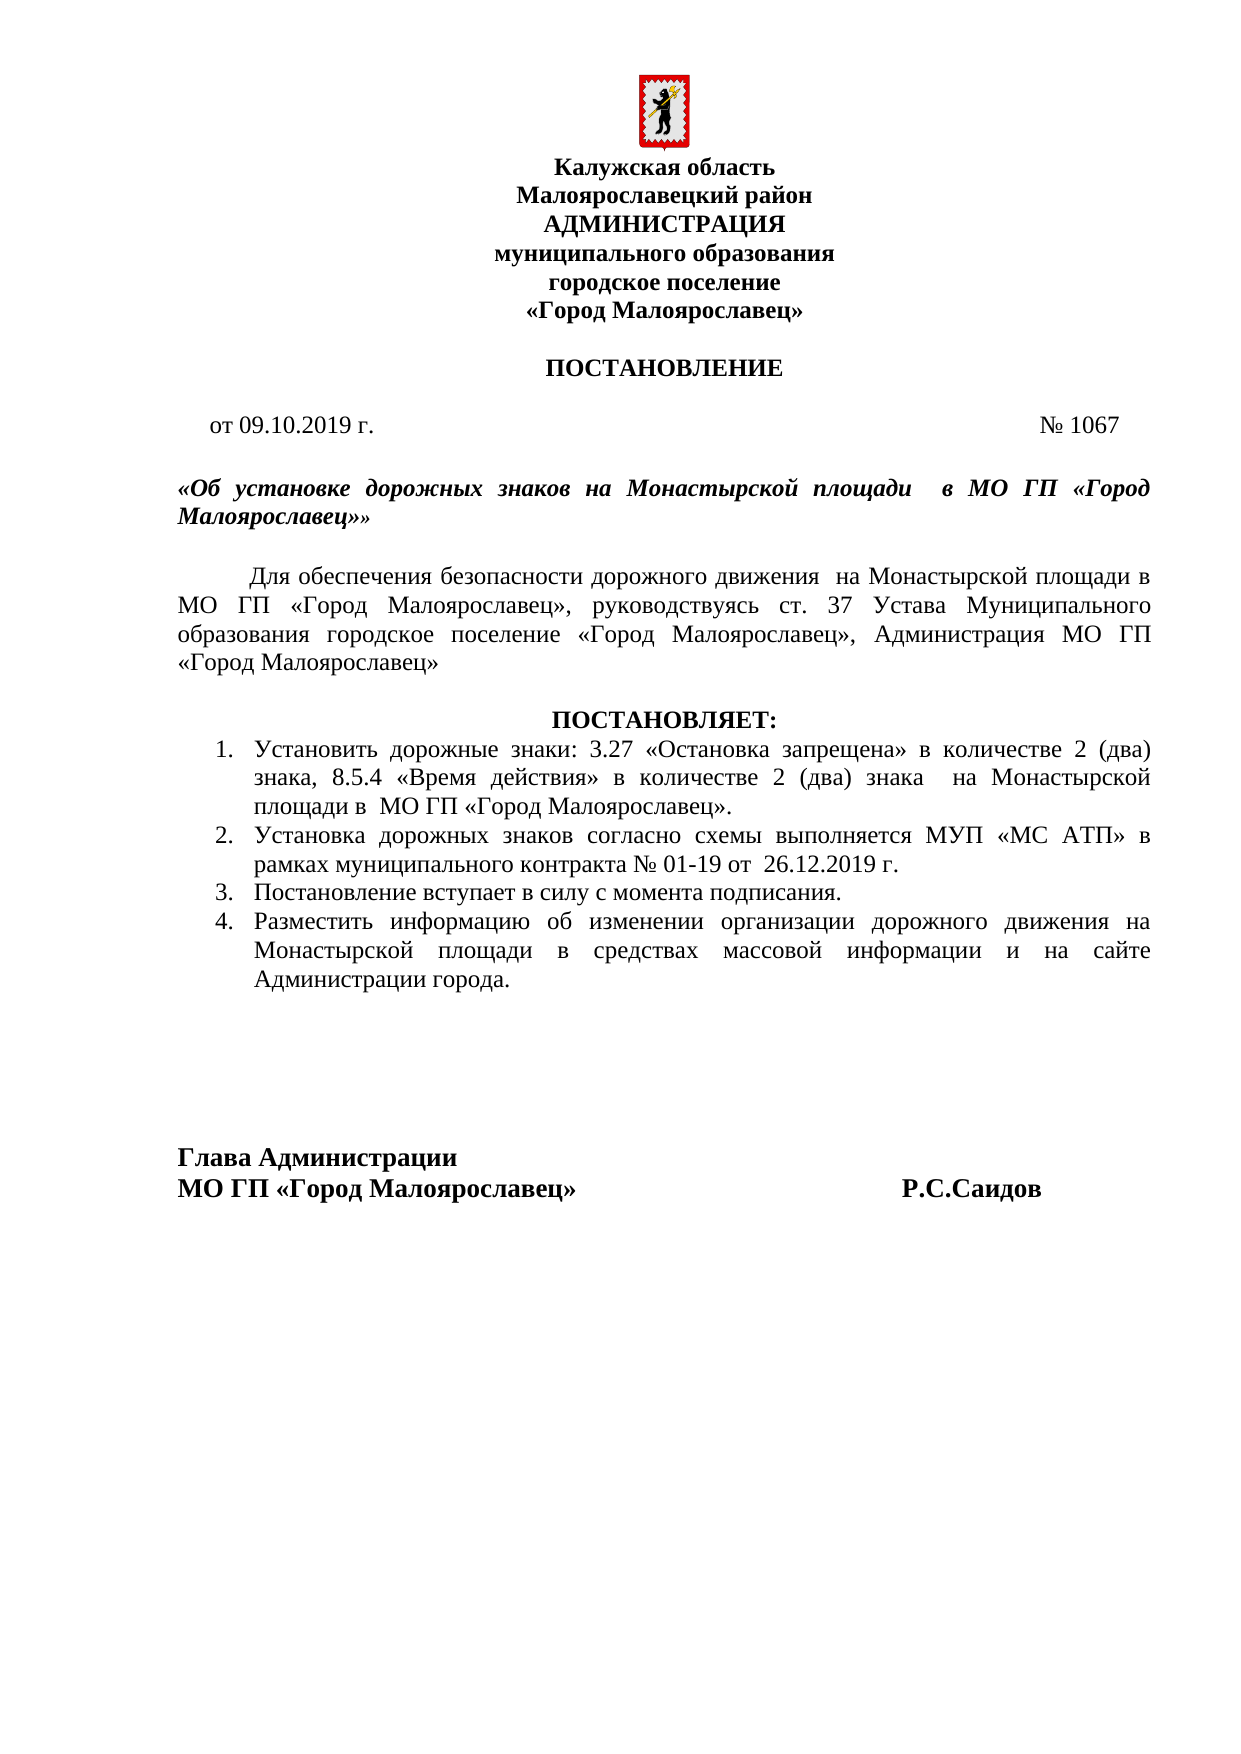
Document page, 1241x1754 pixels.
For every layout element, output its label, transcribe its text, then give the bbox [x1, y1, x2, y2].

text Глава Администрации [177, 1141, 1152, 1172]
text муниципального образования [177, 238, 1152, 267]
text «Об установке дорожных знаков на Монастырской площади в МО ГП «Город Малоярославец»» [177, 473, 1152, 530]
text ПОСТАНОВЛЯЕТ: [177, 705, 1152, 734]
list Постановление вступает в силу с момента подписания. [215, 877, 1152, 906]
text «Город Малоярославец» [177, 295, 1152, 324]
text ПОСТАНОВЛЕНИЕ [177, 353, 1152, 382]
text Калужская область [177, 152, 1152, 180]
list Установить дорожные знаки: 3.27 «Остановка запрещена» в количестве 2 (два) знака, 8.5.4 «Время действия» в количестве 2 (два) знака на Монастырской площади в МО ГП «Город Малоярославец». [215, 734, 1152, 820]
text от 09.10.2019 г. № 1067 [177, 410, 1152, 439]
text городское поселение [177, 267, 1152, 295]
text Для обеспечения безопасности дорожного движения на Монастырской площади в МО ГП «Город Малоярославец», руководствуясь ст. 37 Устава Муниципального образования городское поселение «Город Малоярославец», Администрация МО ГП «Город Малоярославец» [177, 619, 1152, 676]
text Для обеспечения безопасности дорожного движения на Монастырской площади в МО ГП «Город Малоярославец», руководствуясь ст. 37 Устава Муниципального образования городское поселение «Город Малоярославец», Администрация МО ГП «Город Малоярославец» [177, 561, 1152, 619]
text МО ГП «Город Малоярославец» Р.С.Саидов [177, 1172, 1152, 1203]
list Установка дорожных знаков согласно схемы выполняется МУП «МС АТП» в рамках муниципального контракта № 01-19 от 26.12.2019 г. [215, 820, 1152, 877]
list Разместить информацию об изменении организации дорожного движения на Монастырской площади в средствах массовой информации и на сайте Администрации города. [215, 906, 1152, 992]
text Малоярославецкий район [177, 180, 1152, 209]
text АДМИНИСТРАЦИЯ [177, 209, 1152, 238]
